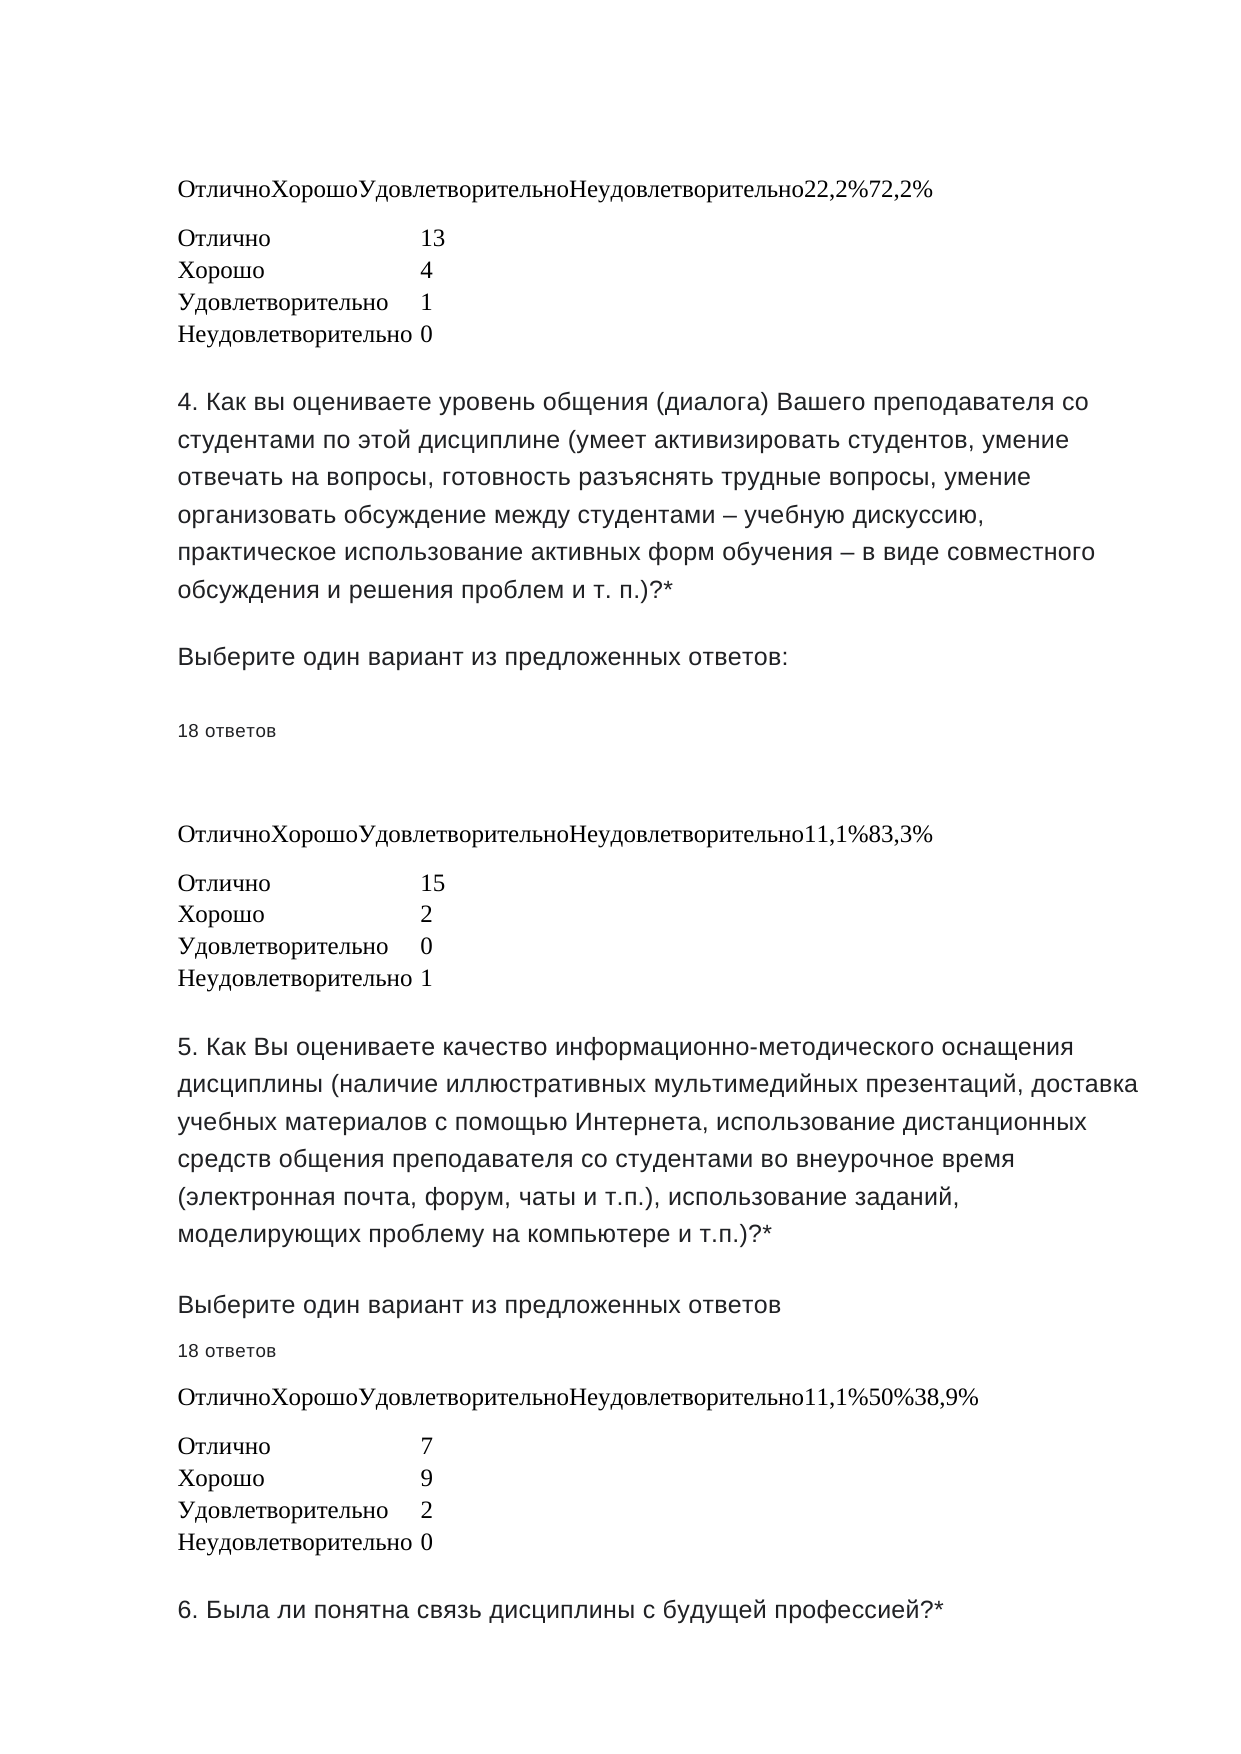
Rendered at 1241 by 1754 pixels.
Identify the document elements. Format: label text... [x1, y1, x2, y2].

table_cell 2 [419, 1494, 439, 1525]
table_cell Отлично [176, 222, 418, 254]
table_cell 1 [419, 962, 451, 994]
table_cell Хорошо [176, 254, 418, 286]
table_cell 4 [419, 254, 451, 286]
table_cell Хорошо [176, 1462, 419, 1493]
table_cell 2 [419, 898, 451, 930]
table_cell 15 [419, 866, 451, 898]
text ОтличноХорошоУдовлетворительноНеудовлетворительно22,2%72,2% [177, 174, 1152, 203]
table_cell Неудовлетворительно [176, 318, 418, 349]
table_cell 9 [419, 1462, 439, 1493]
table_cell Удовлетворительно [176, 1494, 419, 1525]
text ОтличноХорошоУдовлетворительноНеудовлетворительно11,1%50%38,9% [177, 1382, 1152, 1411]
table_cell 0 [419, 318, 451, 349]
table_cell Отлично [176, 1430, 419, 1462]
table_cell 1 [419, 286, 451, 317]
table_cell Удовлетворительно [176, 930, 418, 962]
table_cell Удовлетворительно [176, 286, 418, 317]
table_cell Отлично [176, 866, 418, 898]
text Выберите один вариант из предложенных ответов 18 ответов [177, 1277, 1152, 1361]
table_cell 13 [419, 222, 451, 254]
text ОтличноХорошоУдовлетворительноНеудовлетворительно11,1%83,3% [177, 819, 1152, 847]
text 5. Как Вы оцениваете качество информационно-методического оснащения дисциплины (наличие иллюстративных мультимедийных презентаций, доставка учебных материалов с помощью Интернета, использование дистанционных средств общения преподавателя со студентами во внеурочное время (электронная почта, форум, чаты и т.п.), использование заданий, моделирующих проблему на компьютере и т.п.)?* [177, 1023, 1152, 1248]
table_cell Неудовлетворительно [176, 962, 418, 994]
table_cell 7 [419, 1430, 439, 1462]
text Выберите один вариант из предложенных ответов: [177, 633, 1152, 670]
table_cell 0 [419, 930, 451, 962]
table_cell Неудовлетворительно [176, 1525, 419, 1557]
table_cell Хорошо [176, 898, 418, 930]
text 18 ответов [177, 699, 1152, 742]
text 6. Была ли понятна связь дисциплины с будущей профессией?* [177, 1586, 1152, 1624]
text 4. Как вы оцениваете уровень общения (диалога) Вашего преподавателя со студентами по этой дисциплине (умеет активизировать студентов, умение отвечать на вопросы, готовность разъяснять трудные вопросы, умение организовать обсуждение между студентами – учебную дискуссию, практическое использование активных форм обучения – в виде совместного обсуждения и решения проблем и т. п.)?* [177, 378, 1152, 603]
table_cell 0 [419, 1525, 439, 1557]
